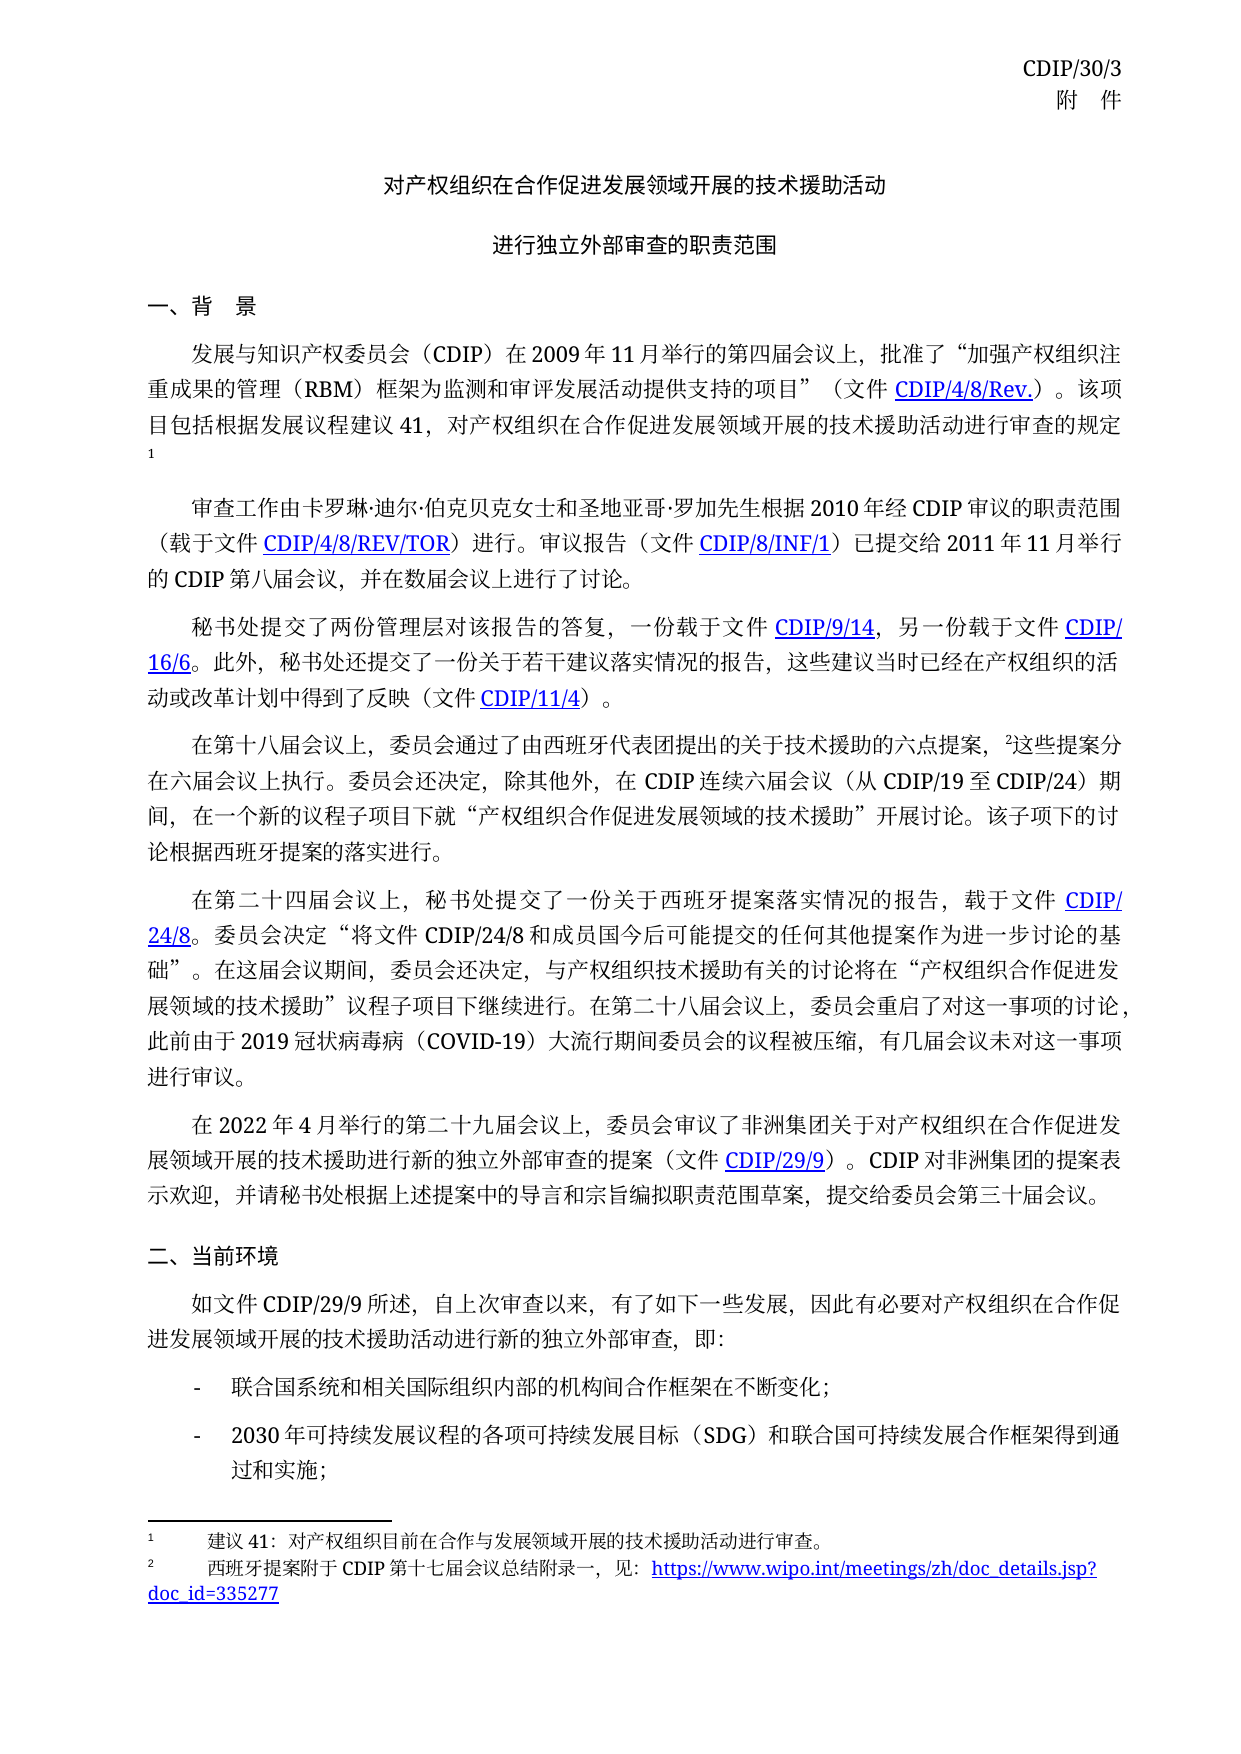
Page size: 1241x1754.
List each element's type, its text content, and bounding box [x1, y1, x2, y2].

text 在2022年4月举行的第二十九届会议上，委员会审议了非洲集团关于对产权组织在合作促进发展领域开展的技术援助进行新的独立外部审查的提案（文件CDIP/29/9）。CDIP对非洲集团的提案表示欢迎，并请秘书处根据上述提案中的导言和宗旨编拟职责范围草案，提交给委员会第三十届会议。 [148, 1104, 1122, 1210]
list 联合国系统和相关国际组织内部的机构间合作框架在不断变化； [193, 1366, 1122, 1402]
text 进行独立外部审查的职责范围 [148, 225, 1122, 260]
text 一、背 景 [148, 285, 1122, 321]
text 在第二十四届会议上，秘书处提交了一份关于西班牙提案落实情况的报告，载于文件CDIP/24/8。委员会决定“将文件CDIP/24/8和成员国今后可能提交的任何其他提案作为进一步讨论的基础”。在这届会议期间，委员会还决定，与产权组织技术援助有关的讨论将在“产权组织合作促进发展领域的技术援助”议程子项目下继续进行。在第二十八届会议上，委员会重启了对这一事项的讨论，此前由于2019冠状病毒病（COVID-19）大流行期间委员会的议程被压缩，有几届会议未对这一事项进行审议。 [148, 879, 1122, 1091]
text 在第十八届会议上，委员会通过了由西班牙代表团提出的关于技术援助的六点提案，这些提案分在六届会议上执行。委员会还决定，除其他外，在CDIP连续六届会议（从CDIP/19至CDIP/24）期间，在一个新的议程子项目下就“产权组织合作促进发展领域的技术援助”开展讨论。该子项下的讨论根据西班牙提案的落实进行。 [148, 725, 1122, 866]
text 如文件CDIP/29/9所述，自上次审查以来，有了如下一些发展，因此有必要对产权组织在合作促进发展领域开展的技术援助活动进行新的独立外部审查，即： [148, 1283, 1122, 1354]
text 审查工作由卡罗琳·迪尔·伯克贝克女士和圣地亚哥·罗加先生根据2010年经CDIP审议的职责范围（载于文件CDIP/4/8/REV/TOR）进行。审议报告（文件CDIP/8/INF/1）已提交给2011年11月举行的CDIP第八届会议，并在数届会议上进行了讨论。 [148, 487, 1122, 593]
text 发展与知识产权委员会（CDIP）在2009年11月举行的第四届会议上，批准了“加强产权组织注重成果的管理（RBM）框架为监测和审评发展活动提供支持的项目”（文件CDIP/4/8/Rev.）。该项目包括根据发展议程建议41，对产权组织在合作促进发展领域开展的技术援助活动进行审查的规定。 [148, 333, 1122, 475]
text 二、当前环境 [148, 1235, 1122, 1271]
text 秘书处提交了两份管理层对该报告的答复，一份载于文件CDIP/9/14，另一份载于文件CDIP/16/6。此外，秘书处还提交了一份关于若干建议落实情况的报告，这些建议当时已经在产权组织的活动或改革计划中得到了反映（文件CDIP/11/4）。 [148, 606, 1122, 712]
list 2030年可持续发展议程的各项可持续发展目标（SDG）和联合国可持续发展合作框架得到通过和实施； [193, 1414, 1122, 1485]
text 对产权组织在合作促进发展领域开展的技术援助活动 [148, 164, 1122, 200]
